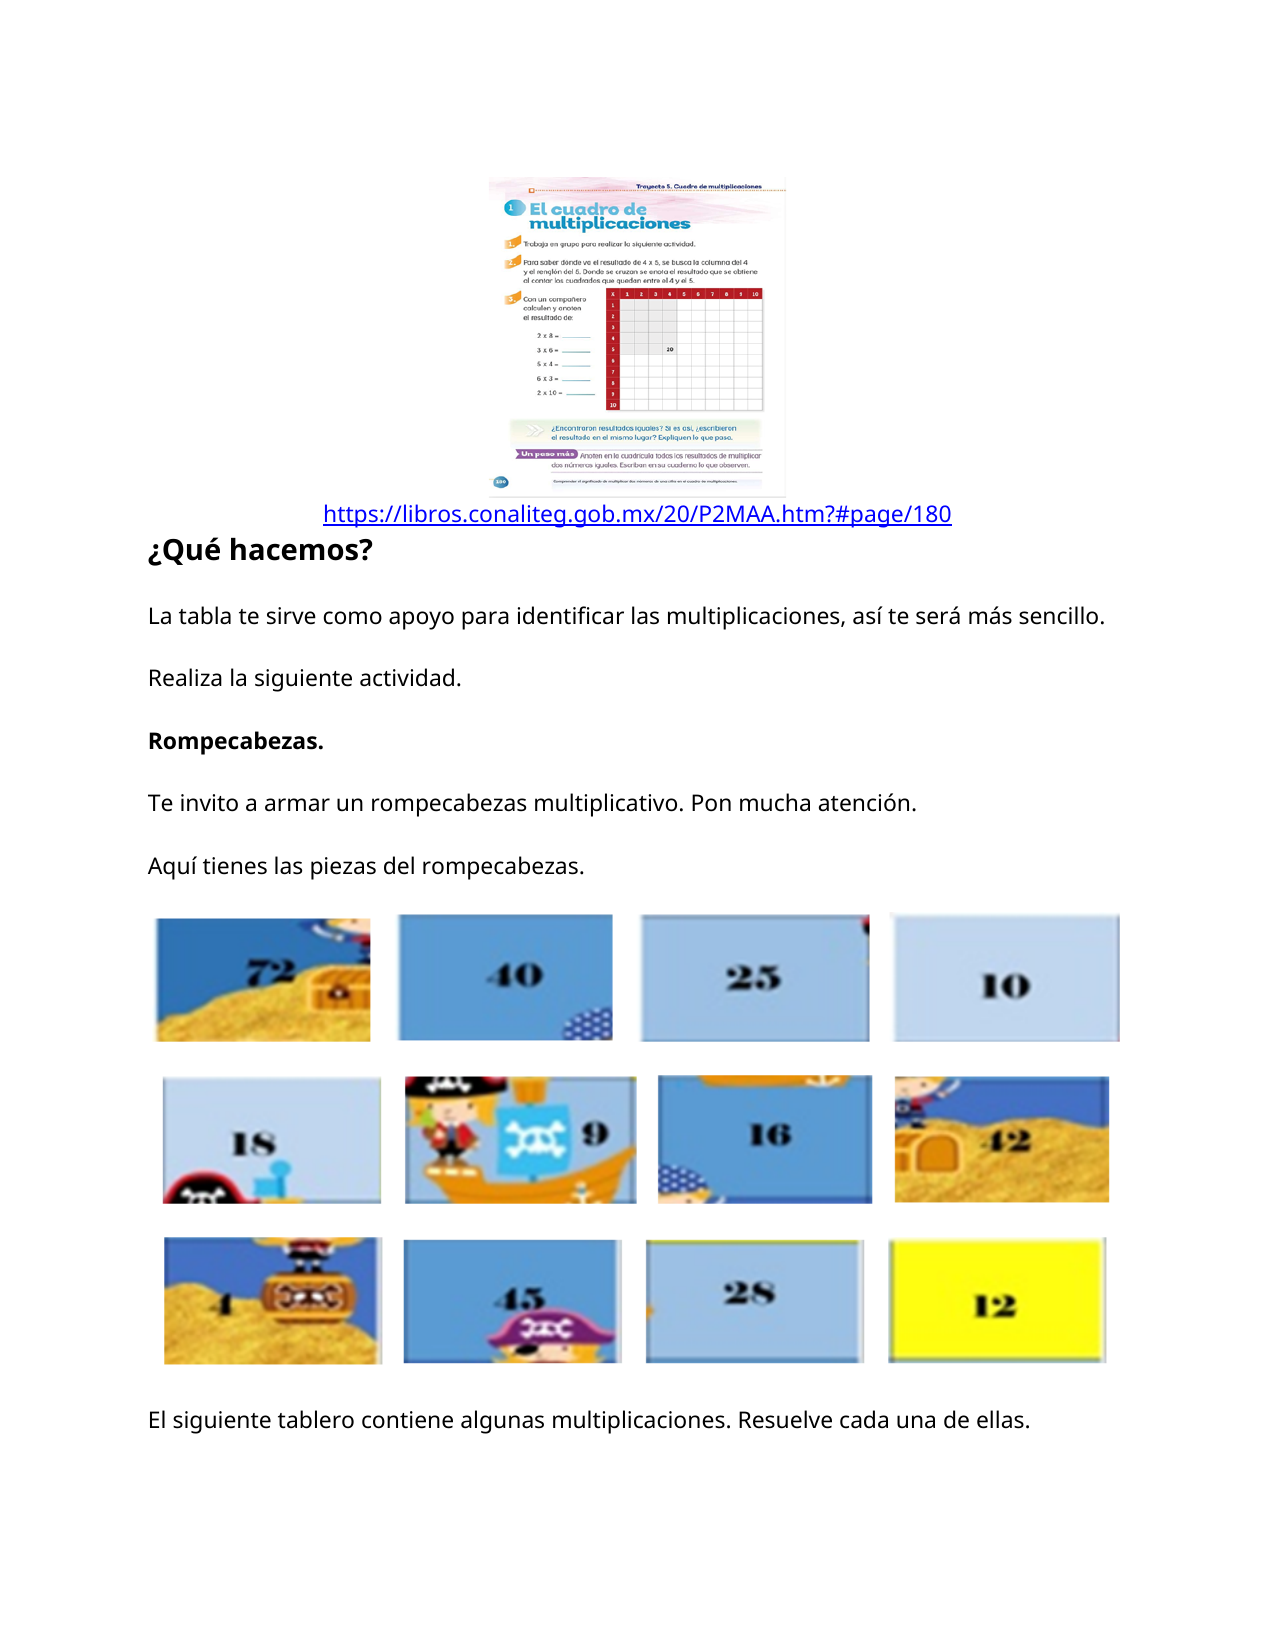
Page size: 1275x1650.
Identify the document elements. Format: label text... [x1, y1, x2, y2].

list Realiza la siguiente actividad. [148, 662, 1127, 693]
text Te invito a armar un rompecabezas multiplicativo. Pon mucha atención. [148, 787, 1127, 818]
picture [147, 912, 1128, 1374]
picture [488, 177, 787, 498]
text https://libros.conaliteg.gob.mx/20/P2MAA.htm?#page/180 [148, 497, 1127, 529]
list El siguiente tablero contiene algunas multiplicaciones. Resuelve cada una de ellas. [148, 1404, 1127, 1436]
list La tabla te sirve como apoyo para identificar las multiplicaciones, así te será más sencillo. [148, 600, 1127, 631]
text Aquí tienes las piezas del rompecabezas. [148, 850, 1127, 881]
list Rompecabezas. [148, 725, 1127, 756]
text ¿Qué hacemos? [148, 529, 1127, 568]
